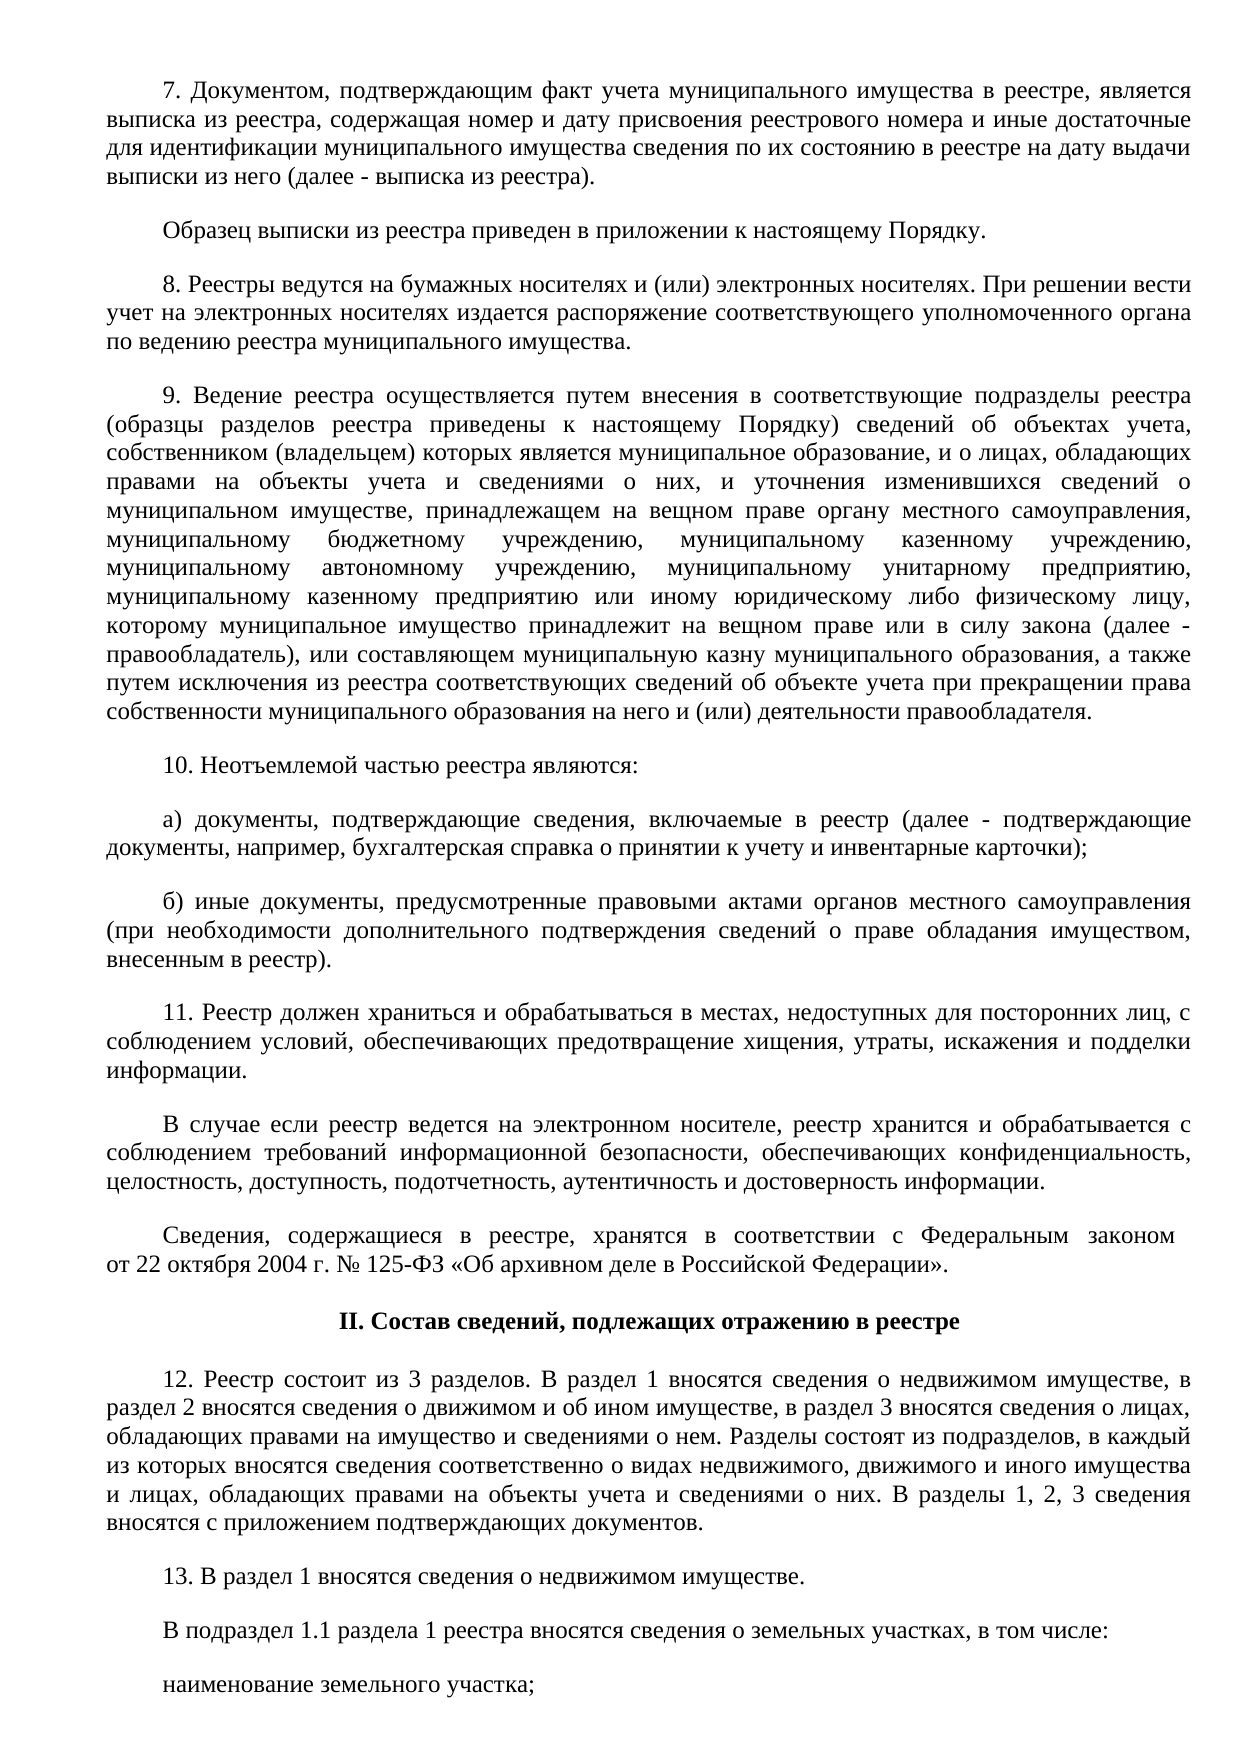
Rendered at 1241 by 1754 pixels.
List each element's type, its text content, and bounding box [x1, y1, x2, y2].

text б) иные документы, предусмотренные правовыми актами органов местного самоуправления (при необходимости дополнительного подтверждения сведений о праве обладания имуществом, внесенным в реестр). [106, 886, 1192, 972]
text а) документы, подтверждающие сведения, включаемые в реестр (далее - подтверждающие документы, например, бухгалтерская справка о принятии к учету и инвентарные карточки); [106, 804, 1192, 861]
text 8. Реестры ведутся на бумажных носителях и (или) электронных носителях. При решении вести учет на электронных носителях издается распоряжение соответствующего уполномоченного органа по ведению реестра муниципального имущества. [106, 269, 1192, 355]
text Сведения, содержащиеся в реестре, хранятся в соответствии с Федеральным законом от 22 октября 2004 г. № 125-ФЗ «Об архивном деле в Российской Федерации». [106, 1220, 1192, 1277]
text 7. Документом, подтверждающим факт учета муниципального имущества в реестре, является выписка из реестра, содержащая номер и дату присвоения реестрового номера и иные достаточные для идентификации муниципального имущества сведения по их состоянию в реестре на дату выдачи выписки из него (далее - выписка из реестра). [106, 75, 1192, 190]
text 13. В раздел 1 вносятся сведения о недвижимом имуществе. [106, 1561, 1192, 1590]
text В случае если реестр ведется на электронном носителе, реестр хранится и обрабатывается с соблюдением требований информационной безопасности, обеспечивающих конфиденциальность, целостность, доступность, подотчетность, аутентичность и достоверность информации. [106, 1109, 1192, 1195]
text 10. Неотъемлемой частью реестра являются: [106, 750, 1192, 779]
text В подраздел 1.1 раздела 1 реестра вносятся сведения о земельных участках, в том числе: [106, 1615, 1192, 1644]
text наименование земельного участка; [106, 1669, 1192, 1697]
text 9. Ведение реестра осуществляется путем внесения в соответствующие подразделы реестра (образцы разделов реестра приведены к настоящему Порядку) сведений об объектах учета, собственником (владельцем) которых является муниципальное образование, и о лицах, обладающих правами на объекты учета и сведениями о них, и уточнения изменившихся сведений о муниципальном имуществе, принадлежащем на вещном праве органу местного самоуправления, муниципальному бюджетному учреждению, муниципальному казенному учреждению, муниципальному автономному учреждению, муниципальному унитарному предприятию, муниципальному казенному предприятию или иному юридическому либо физическому лицу, которому муниципальное имущество принадлежит на вещном праве или в силу закона (далее - правообладатель), или составляющем муниципальную казну муниципального образования, а также путем исключения из реестра соответствующих сведений об объекте учета при прекращении права собственности муниципального образования на него и (или) деятельности правообладателя. [106, 380, 1192, 725]
text II. Состав сведений, подлежащих отражению в реестре [106, 1306, 1192, 1335]
text Образец выписки из реестра приведен в приложении к настоящему Порядку. [106, 215, 1192, 244]
text 12. Реестр состоит из 3 разделов. В раздел 1 вносятся сведения о недвижимом имуществе, в раздел 2 вносятся сведения о движимом и об ином имуществе, в раздел 3 вносятся сведения о лицах, обладающих правами на имущество и сведениями о нем. Разделы состоят из подразделов, в каждый из которых вносятся сведения соответственно о видах недвижимого, движимого и иного имущества и лицах, обладающих правами на объекты учета и сведениями о них. В разделы 1, 2, 3 сведения вносятся с приложением подтверждающих документов. [106, 1364, 1192, 1536]
text 11. Реестр должен храниться и обрабатываться в местах, недоступных для посторонних лиц, с соблюдением условий, обеспечивающих предотвращение хищения, утраты, искажения и подделки информации. [106, 997, 1192, 1084]
